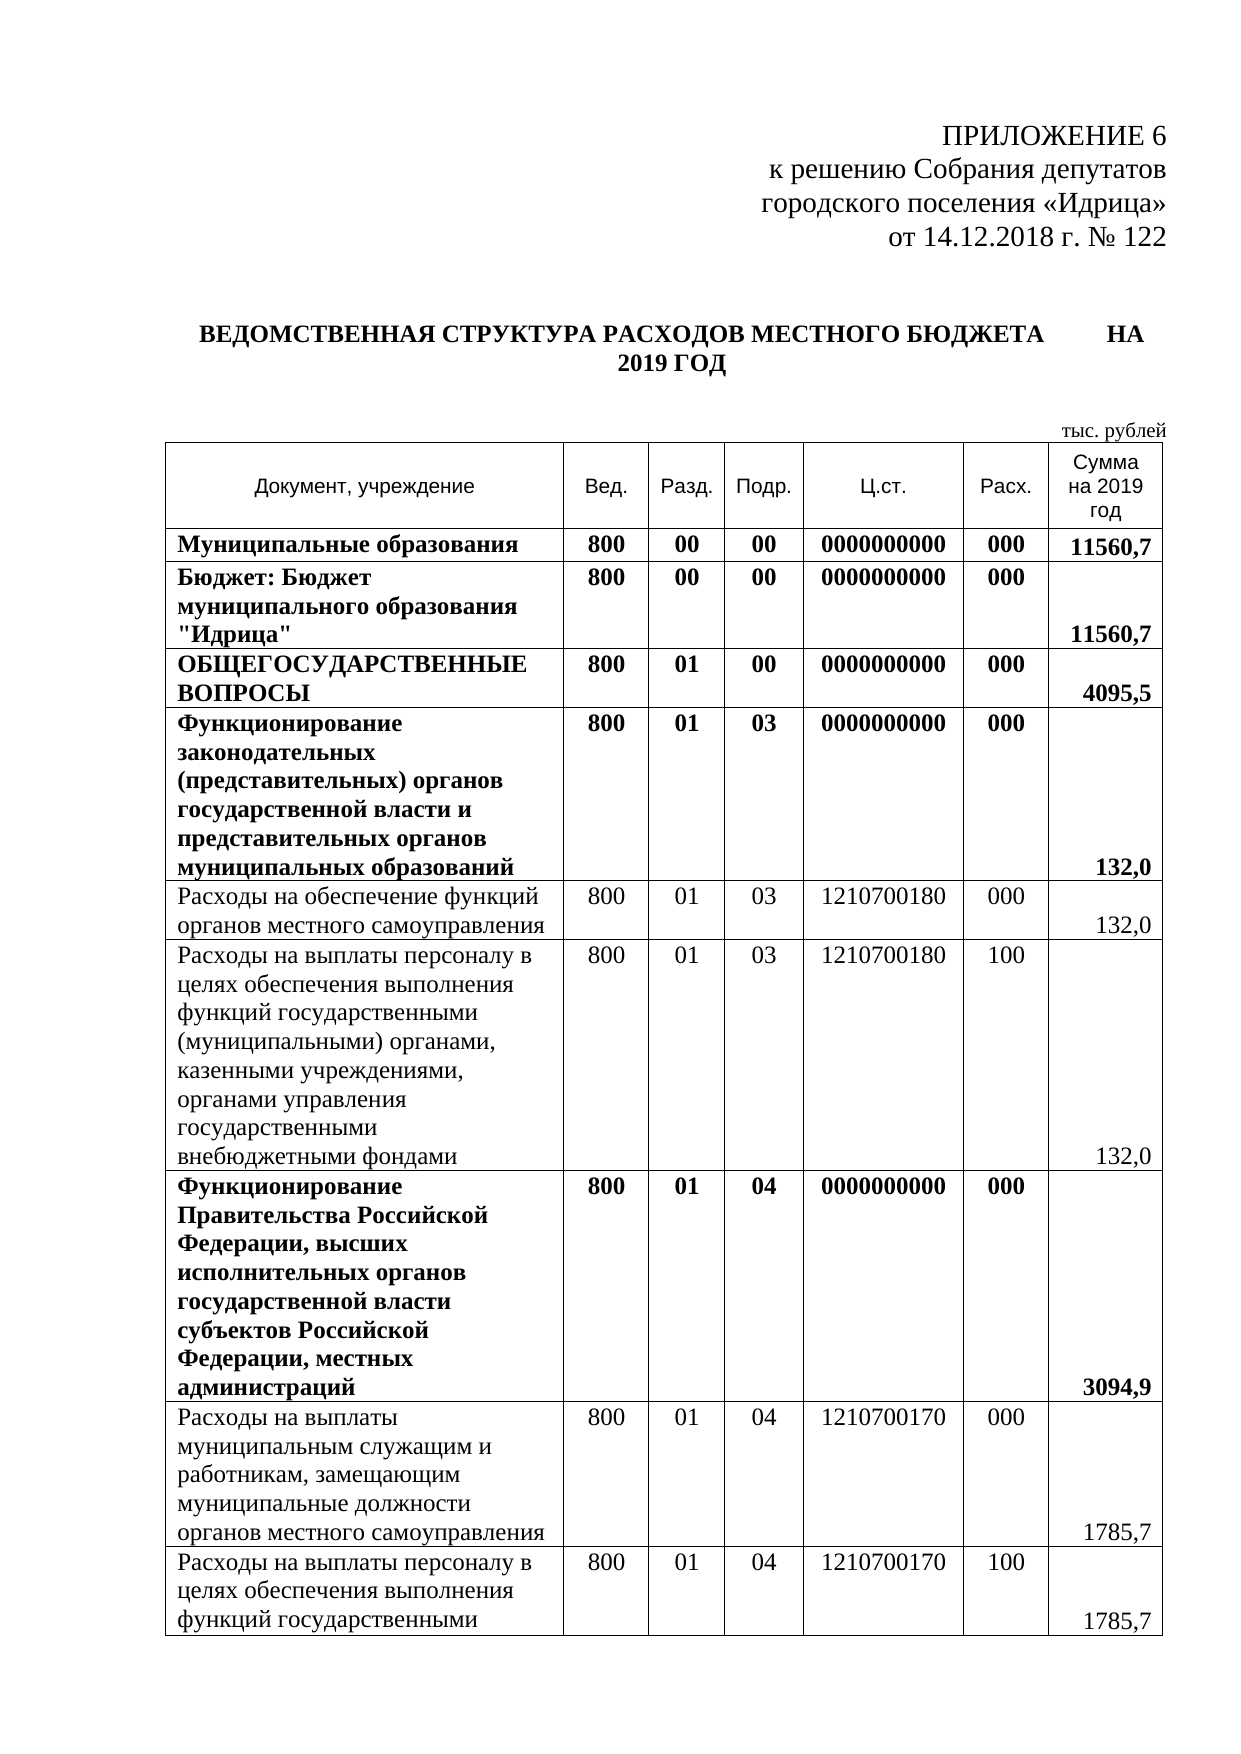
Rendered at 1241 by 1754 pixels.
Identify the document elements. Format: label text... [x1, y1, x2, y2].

table_cell ОБЩЕГОСУДАРСТВЕННЫЕ ВОПРОСЫ [166, 649, 563, 707]
table_header Расх. [964, 443, 1048, 528]
table_cell 0000000000 [804, 649, 963, 707]
table_cell 00 [725, 649, 803, 707]
text ВЕДОМСТВЕННАЯ СТРУКТУРА РАСХОДОВ МЕСТНОГО БЮДЖЕТА НА 2019 ГОД [177, 319, 1167, 377]
table_cell 4095,5 [1049, 649, 1162, 707]
table_cell 01 [649, 708, 724, 880]
table_cell 800 [564, 708, 648, 880]
table_cell 800 [564, 649, 648, 707]
table_cell 800 [564, 1547, 648, 1635]
text от 14.12.2018 г. № 122 [177, 219, 1167, 252]
table_header Ц.ст. [804, 443, 963, 528]
table_cell Функционирование Правительства Российской Федерации, высших исполнительных органов государственной власти субъектов Российской Федерации, местных администраций [166, 1171, 563, 1401]
table_cell 03 [725, 940, 803, 1170]
table_cell 11560,7 [1049, 529, 1162, 561]
table_cell 132,0 [1049, 940, 1162, 1170]
table_cell 0000000000 [804, 529, 963, 561]
table_cell 800 [564, 1171, 648, 1401]
table_cell 000 [964, 708, 1048, 880]
table_cell Функционирование законодательных (представительных) органов государственной власти и представительных органов муниципальных образований [166, 708, 563, 880]
table_cell 04 [725, 1547, 803, 1635]
table_cell 800 [564, 940, 648, 1170]
table_cell Муниципальные образования [166, 529, 563, 561]
table_cell 100 [964, 940, 1048, 1170]
table_cell 1785,7 [1049, 1547, 1162, 1635]
text городского поселения «Идрица» [177, 185, 1167, 219]
table_cell Расходы на обеспечение функций органов местного самоуправления [166, 881, 563, 939]
table_cell 00 [725, 562, 803, 648]
table_cell 1210700180 [804, 940, 963, 1170]
table_header Вед. [564, 443, 648, 528]
table_cell 1785,7 [1049, 1402, 1162, 1546]
table_cell 100 [964, 1547, 1048, 1635]
table_cell Расходы на выплаты муниципальным служащим и работникам, замещающим муниципальные должности органов местного самоуправления [166, 1402, 563, 1546]
table_header Разд. [649, 443, 724, 528]
table_cell 0000000000 [804, 1171, 963, 1401]
table_cell 800 [564, 881, 648, 939]
text ПРИЛОЖЕНИЕ 6 [177, 118, 1167, 152]
table_cell 000 [964, 881, 1048, 939]
table_cell 3094,9 [1049, 1171, 1162, 1401]
table_header Сумма на 2019 год [1049, 443, 1162, 528]
table_cell 000 [964, 649, 1048, 707]
table_cell 1210700170 [804, 1402, 963, 1546]
table_cell 01 [649, 1547, 724, 1635]
table_cell 01 [649, 940, 724, 1170]
table_cell 01 [649, 649, 724, 707]
table_cell 000 [964, 529, 1048, 561]
table_cell Бюджет: Бюджет муниципального образования "Идрица" [166, 562, 563, 648]
table_cell 132,0 [1049, 708, 1162, 880]
table_cell 00 [649, 529, 724, 561]
table_cell 800 [564, 562, 648, 648]
table_cell 01 [649, 1402, 724, 1546]
table_cell 00 [649, 562, 724, 648]
table_cell 132,0 [1049, 881, 1162, 939]
table_cell 01 [649, 881, 724, 939]
table_cell 1210700180 [804, 881, 963, 939]
table_header Подр. [725, 443, 803, 528]
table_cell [166, 1547, 563, 1635]
table_cell 800 [564, 1402, 648, 1546]
table_cell 01 [649, 1171, 724, 1401]
table_cell 11560,7 [1049, 562, 1162, 648]
table_cell 0000000000 [804, 708, 963, 880]
table_cell 1210700170 [804, 1547, 963, 1635]
table_cell 03 [725, 708, 803, 880]
table_cell 000 [964, 1402, 1048, 1546]
table_header Документ, учреждение [166, 443, 563, 528]
table_cell 00 [725, 529, 803, 561]
table_cell 03 [725, 881, 803, 939]
table_cell 0000000000 [804, 562, 963, 648]
table_cell 000 [964, 1171, 1048, 1401]
text к решению Собрания депутатов [177, 152, 1167, 185]
text тыс. рублей [177, 418, 1167, 442]
table_cell 800 [564, 529, 648, 561]
table_cell 04 [725, 1171, 803, 1401]
table_cell 04 [725, 1402, 803, 1546]
table_cell 000 [964, 562, 1048, 648]
